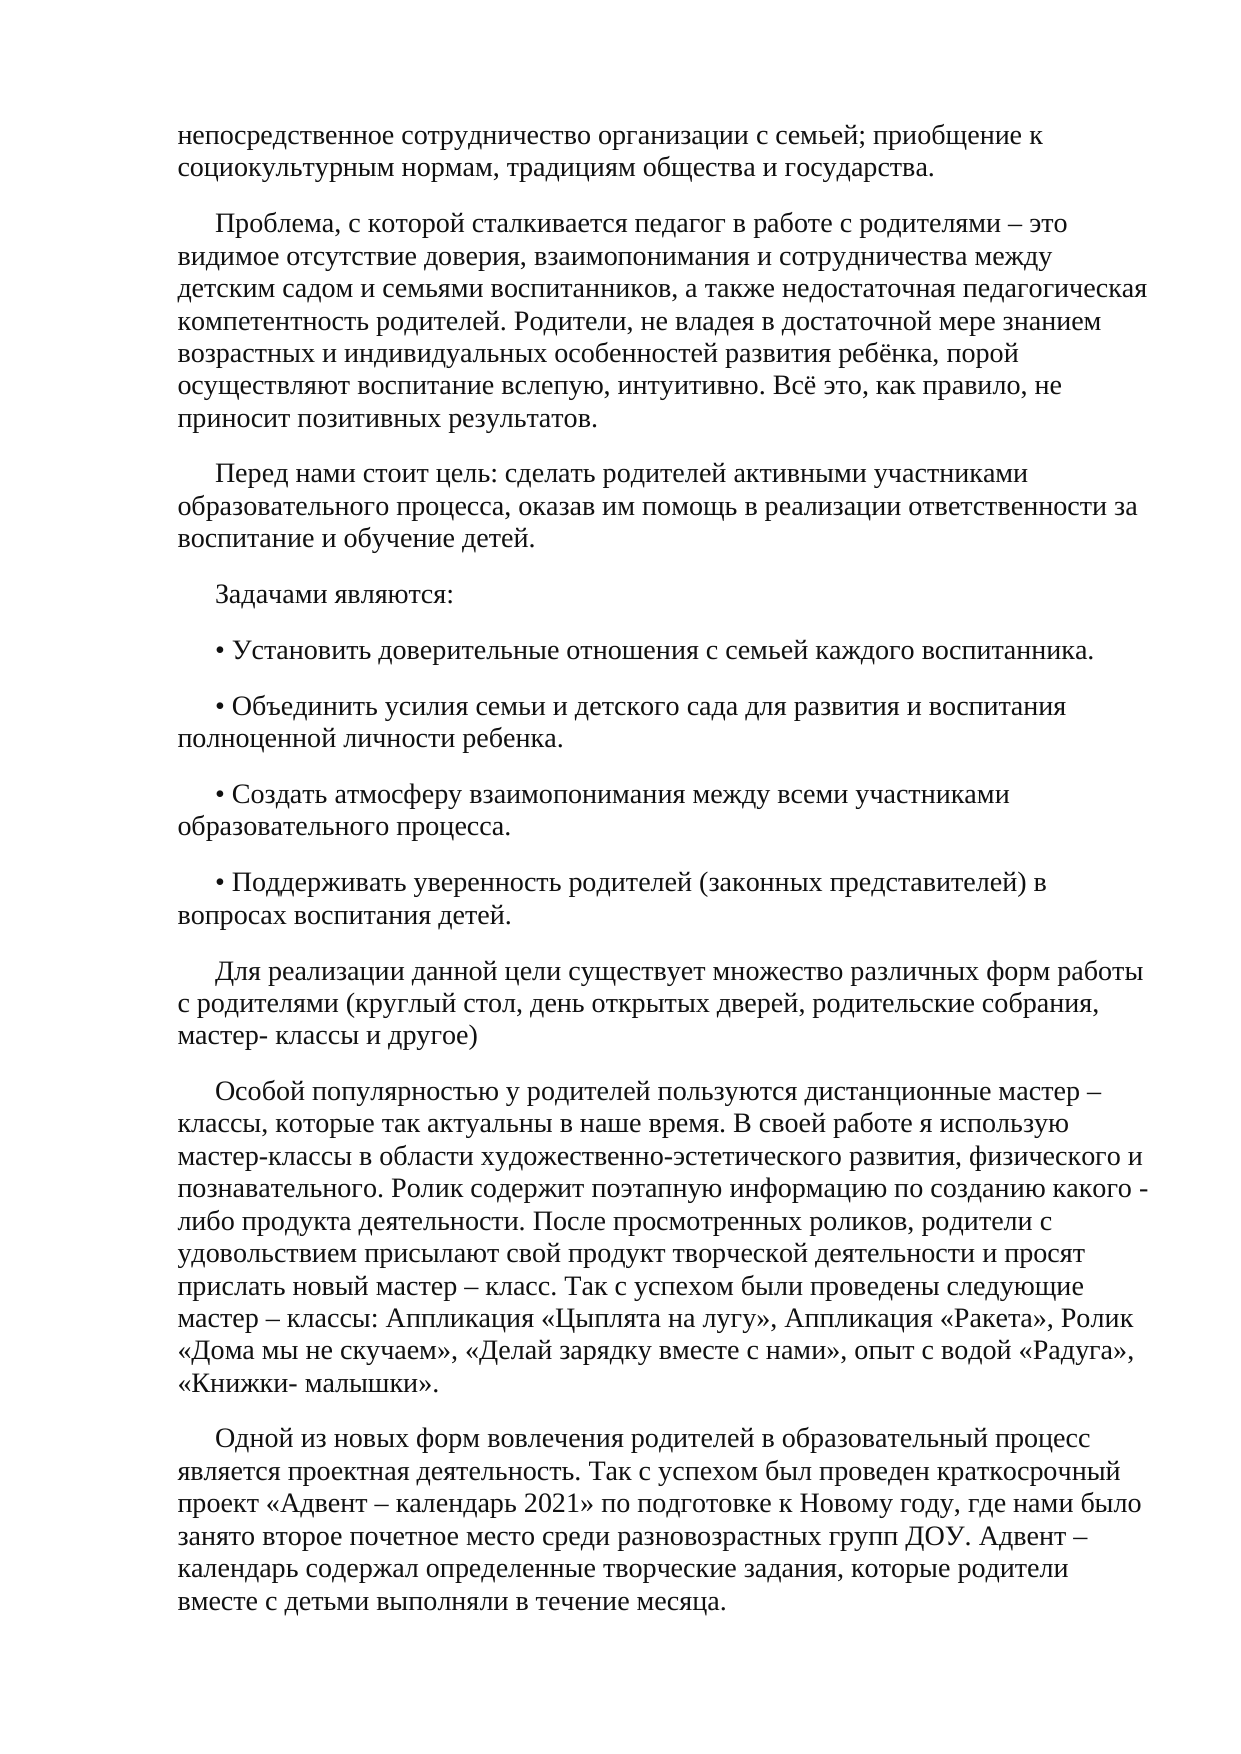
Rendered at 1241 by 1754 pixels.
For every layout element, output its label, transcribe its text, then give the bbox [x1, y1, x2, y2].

text Особой популярностью у родителей пользуются дистанционные мастер – классы, которые так актуальны в наше время. В своей работе я использую мастер-классы в области художественно-эстетического развития, физического и познавательного. Ролик содержит поэтапную информацию по созданию какого - либо продукта деятельности. После просмотренных роликов, родители с удовольствием присылают свой продукт творческой деятельности и просят прислать новый мастер – класс. Так с успехом были проведены следующие мастер – классы: Аппликация «Цыплята на лугу», Аппликация «Ракета», Ролик «Дома мы не скучаем», «Делай зарядку вместе с нами», опыт с водой «Радуга», «Книжки- малышки». [177, 1074, 1152, 1398]
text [177, 118, 1152, 183]
text • Создать атмосферу взаимопонимания между всеми участниками образовательного процесса. [177, 777, 1152, 842]
text Для реализации данной цели существует множество различных форм работы с родителями (круглый стол, день открытых дверей, родительские собрания, мастер- классы и другое) [177, 953, 1152, 1051]
text Задачами являются: [177, 577, 1152, 609]
text • Объединить усилия семьи и детского сада для развития и воспитания полноценной личности ребенка. [177, 689, 1152, 754]
text • Установить доверительные отношения с семьей каждого воспитанника. [177, 633, 1152, 665]
text Проблема, с которой сталкивается педагог в работе с родителями – это видимое отсутствие доверия, взаимопонимания и сотрудничества между детским садом и семьями воспитанников, а также недостаточная педагогическая компетентность родителей. Родители, не владея в достаточной мере знанием возрастных и индивидуальных особенностей развития ребёнка, порой осуществляют воспитание вслепую, интуитивно. Всё это, как правило, не приносит позитивных результатов. [177, 206, 1152, 433]
text Одной из новых форм вовлечения родителей в образовательный процесс является проектная деятельность. Так с успехом был проведен краткосрочный проект «Адвент – календарь 2021» по подготовке к Новому году, где нами было занято второе почетное место среди разновозрастных групп ДОУ. Адвент – календарь содержал определенные творческие задания, которые родители вместе с детьми выполняли в течение месяца. [177, 1422, 1152, 1616]
text • Поддерживать уверенность родителей (законных представителей) в вопросах воспитания детей. [177, 865, 1152, 930]
text Перед нами стоит цель: сделать родителей активными участниками образовательного процесса, оказав им помощь в реализации ответственности за воспитание и обучение детей. [177, 457, 1152, 554]
